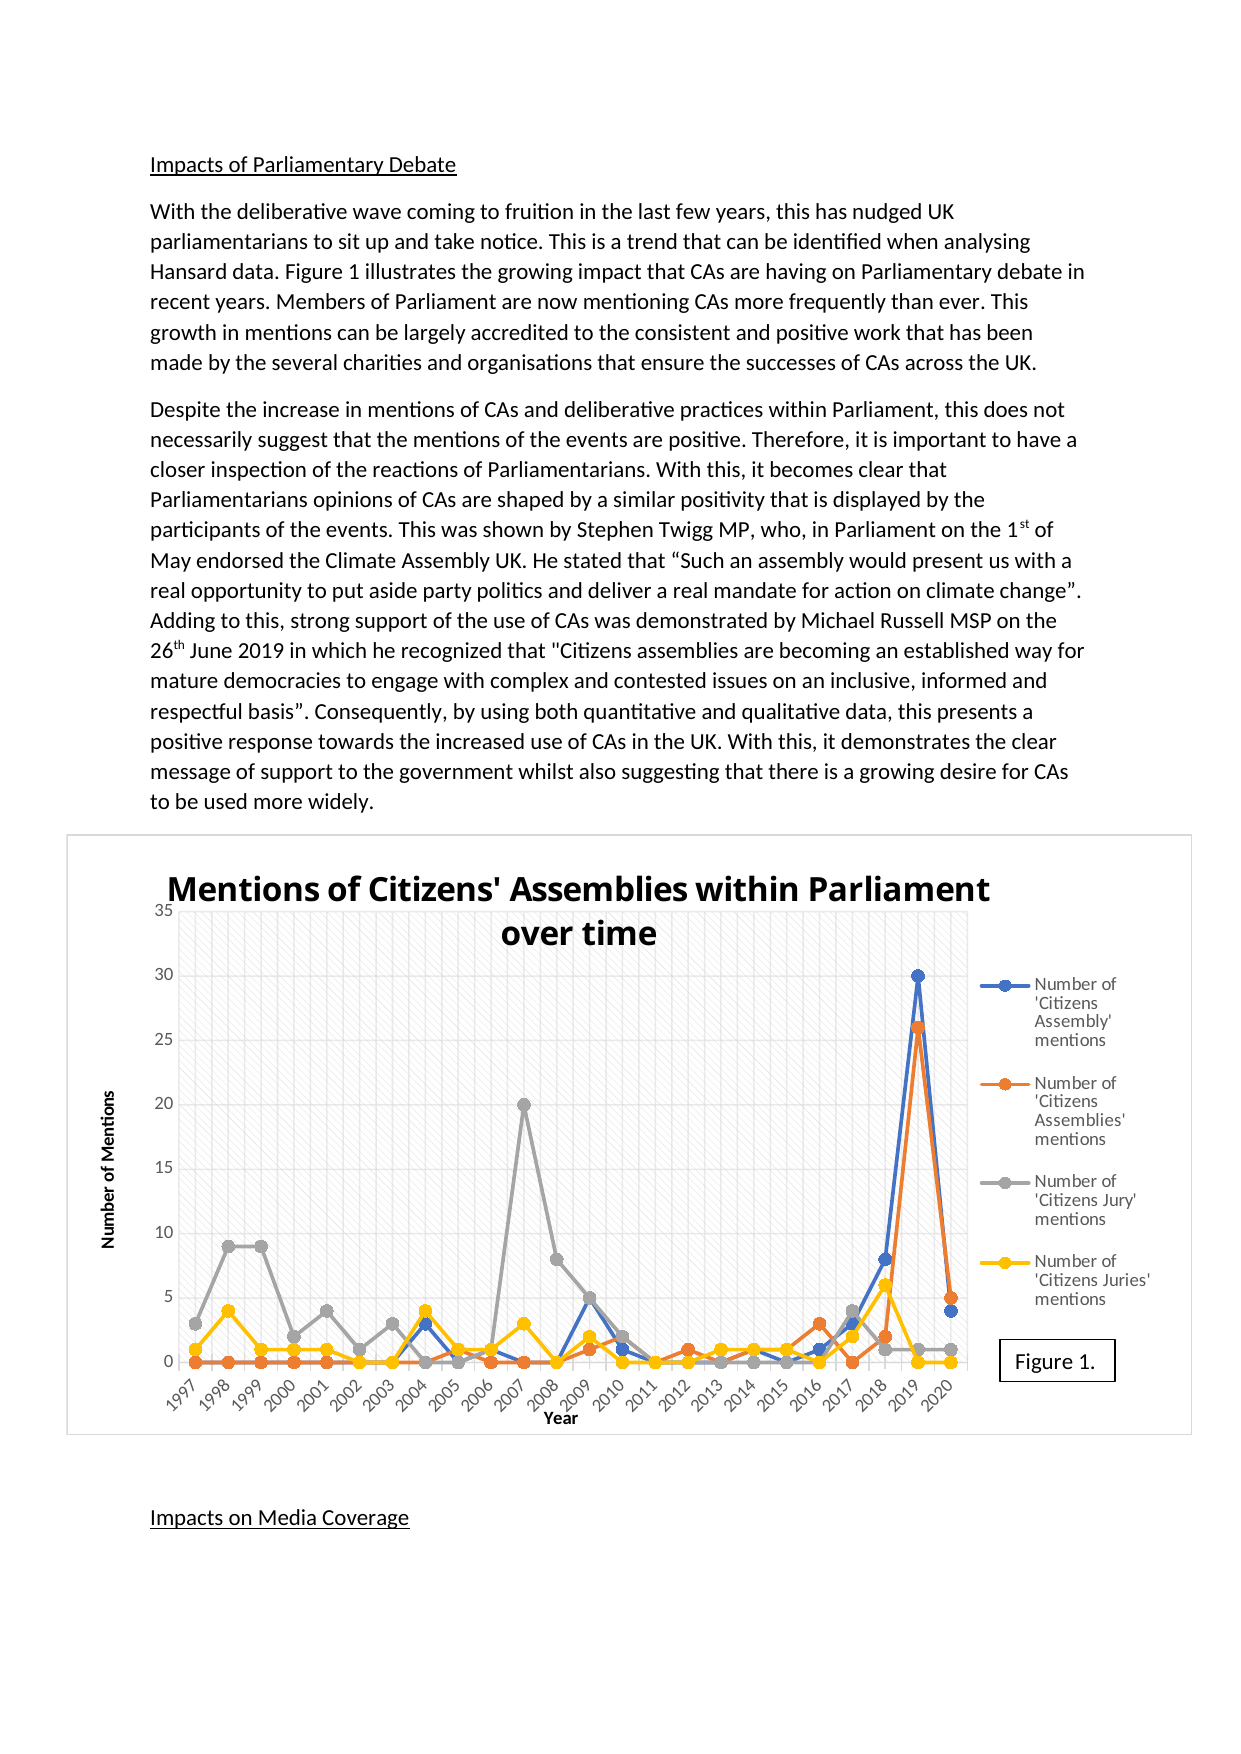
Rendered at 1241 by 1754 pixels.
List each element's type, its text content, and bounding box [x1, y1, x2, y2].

text Despite the increase in mentions of CAs and deliberative practices within Parliament, this does not necessarily suggest that the mentions of the events are positive. Therefore, it is important to have a closer inspection of the reactions of Parliamentarians. With this, it becomes clear that Parliamentarians opinions of CAs are shaped by a similar positivity that is displayed by the participants of the events. This was shown by Stephen Twigg MP, who, in Parliament on the 1st of May endorsed the Climate Assembly UK. He stated that “Such an assembly would present us with a real opportunity to put aside party politics and deliver a real mandate for action on climate change”. Adding to this, strong support of the use of CAs was demonstrated by Michael Russell MSP on the 26th June 2019 in which he recognized that "Citizens assemblies are becoming an established way for mature democracies to engage with complex and contested issues on an inclusive, informed and respectful basis”. Consequently, by using both quantitative and qualitative data, this presents a positive response towards the increased use of CAs in the UK. With this, it demonstrates the clear message of support to the government whilst also suggesting that there is a growing desire for CAs to be used more widely. [150, 395, 1090, 816]
text With the deliberative wave coming to fruition in the last few years, this has nudged UK parliamentarians to sit up and take notice. This is a trend that can be identified when analysing Hansard data. Figure 1 illustrates the growing impact that CAs are having on Parliamentary debate in recent years. Members of Parliament are now mentioning CAs more frequently than ever. This growth in mentions can be largely accredited to the consistent and positive work that has been made by the several charities and organisations that ensure the successes of CAs across the UK. [150, 197, 1090, 376]
text Impacts on Media Coverage [150, 1503, 1090, 1532]
text Impacts of Parliamentary Debate [150, 150, 1090, 178]
